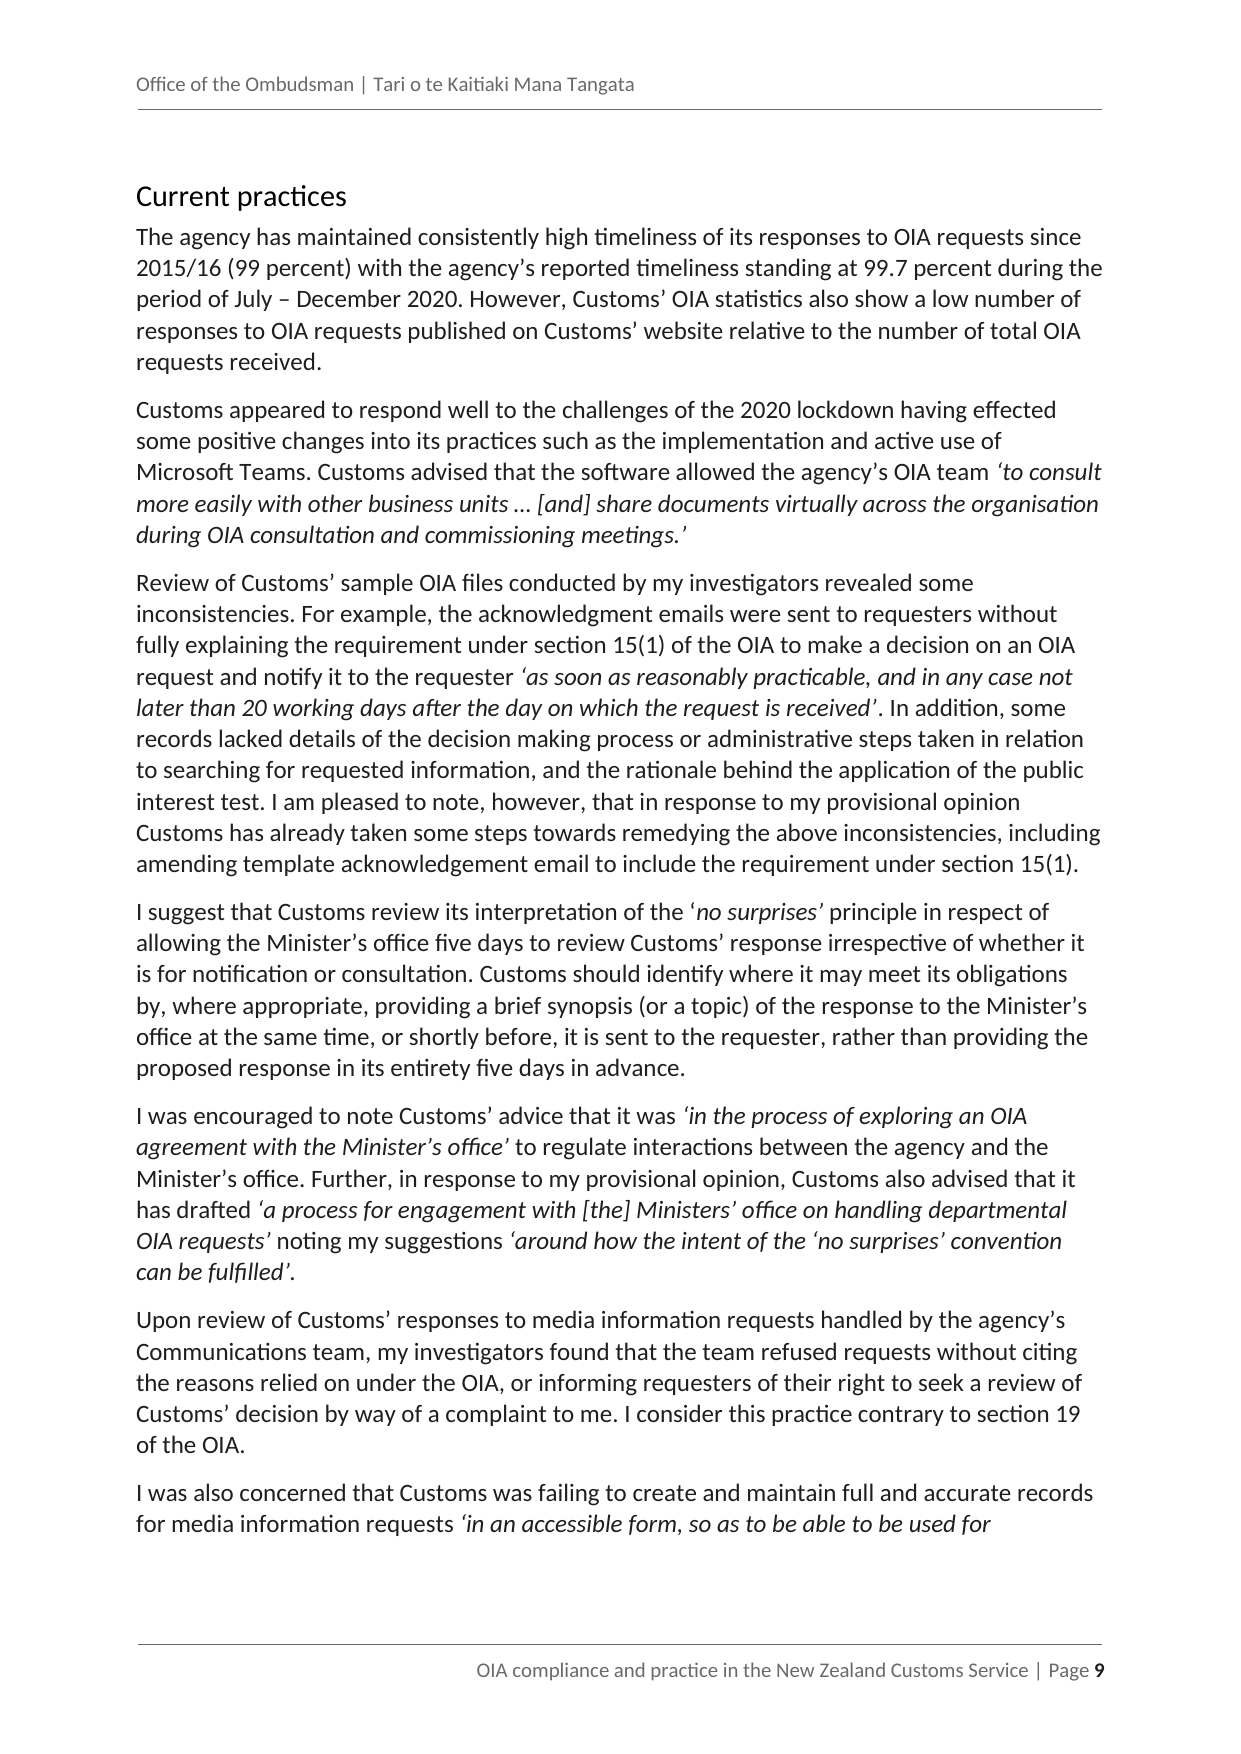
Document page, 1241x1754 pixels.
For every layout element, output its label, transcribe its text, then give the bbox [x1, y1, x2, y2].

text The agency has maintained consistently high timeliness of its responses to OIA requests since 2015/16 (99 percent) with the agency’s reported timeliness standing at 99.7 percent during the period of July – December 2020. However, Customs’ OIA statistics also show a low number of responses to OIA requests published on Customs’ website relative to the number of total OIA requests received. [136, 220, 1104, 377]
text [136, 1477, 1104, 1539]
text Review of Customs’ sample OIA files conducted by my investigators revealed some inconsistencies. For example, the acknowledgment emails were sent to requesters without fully explaining the requirement under section 15(1) of the OIA to make a decision on an OIA request and notify it to the requester ‘as soon as reasonably practicable, and in any case not later than 20 working days after the day on which the request is received’. In addition, some records lacked details of the decision making process or administrative steps taken in relation to searching for requested information, and the rationale behind the application of the public interest test. I am pleased to note, however, that in response to my provisional opinion Customs has already taken some steps towards remedying the above inconsistencies, including amending template acknowledgement email to include the requirement under section 15(1). [136, 566, 1104, 879]
text I suggest that Customs review its interpretation of the ‘no surprises’ principle in respect of allowing the Minister’s office five days to review Customs’ response irrespective of whether it is for notification or consultation. Customs should identify where it may meet its obligations by, where appropriate, providing a brief synopsis (or a topic) of the response to the Minister’s office at the same time, or shortly before, it is sent to the requester, rather than providing the proposed response in its entirety five days in advance. [136, 895, 1104, 1083]
text Customs appeared to respond well to the challenges of the 2020 lockdown having effected some positive changes into its practices such as the implementation and active use of Microsoft Teams. Customs advised that the software allowed the agency’s OIA team ‘to consult more easily with other business units … [and] share documents virtually across the organisation during OIA consultation and commissioning meetings.’ [136, 393, 1104, 549]
subtitle Current practices [136, 177, 1075, 214]
text Upon review of Customs’ responses to media information requests handled by the agency’s Communications team, my investigators found that the team refused requests without citing the reasons relied on under the OIA, or informing requesters of their right to seek a review of Customs’ decision by way of a complaint to me. I consider this practice contrary to section 19 of the OIA. [136, 1304, 1104, 1460]
text I was encouraged to note Customs’ advice that it was ‘in the process of exploring an OIA agreement with the Minister’s office’ to regulate interactions between the agency and the Minister’s office. Further, in response to my provisional opinion, Customs also advised that it has drafted ‘a process for engagement with [the] Ministers’ office on handling departmental OIA requests’ noting my suggestions ‘around how the intent of the ‘no surprises’ convention can be fulfilled’. [136, 1099, 1104, 1287]
